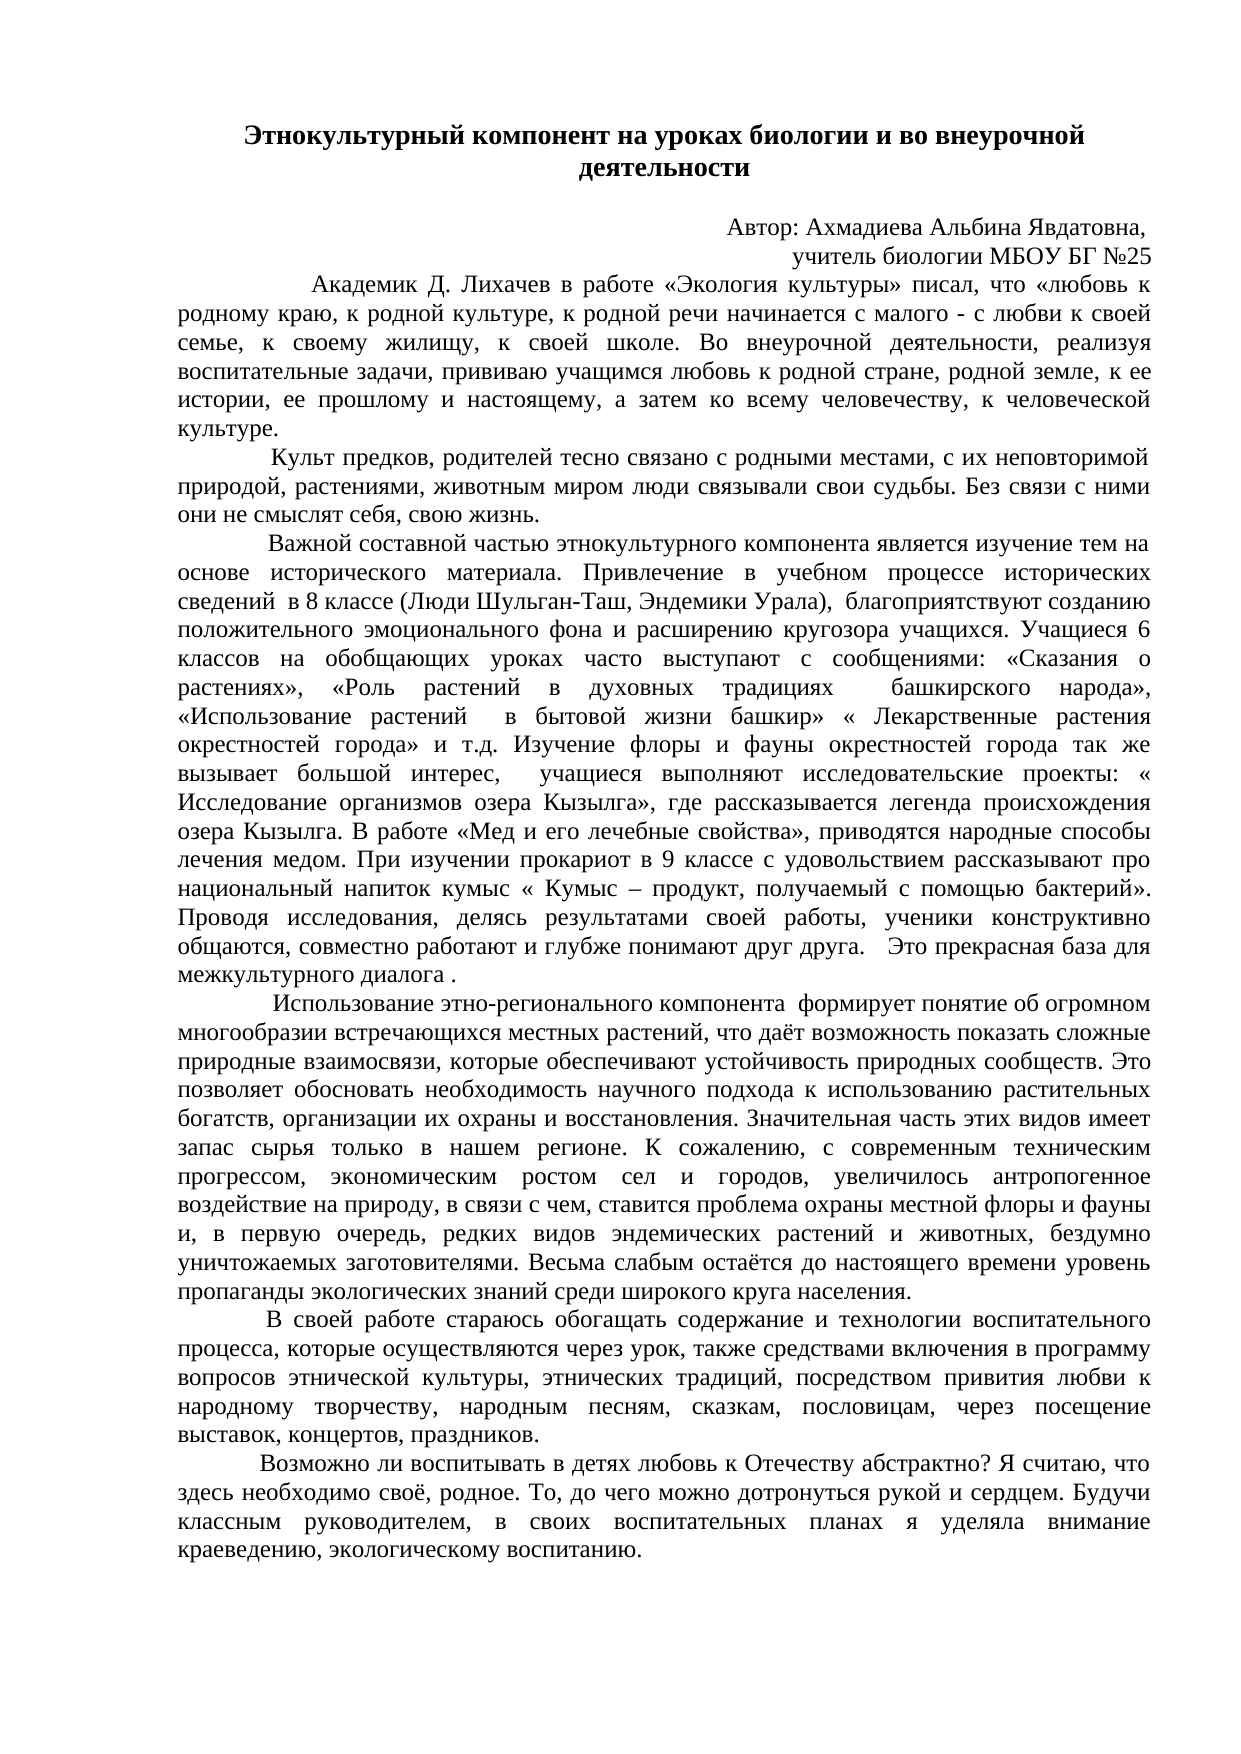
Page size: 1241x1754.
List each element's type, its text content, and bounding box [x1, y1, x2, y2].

text Культ предков, родителей тесно связано с родными местами, с их неповторимой природой, растениями, животным миром люди связывали свои судьбы. Без связи с ними они не смыслят себя, свою жизнь. [177, 442, 1152, 528]
text В своей работе стараюсь обогащать содержание и технологии воспитательного процесса, которые осуществляются через урок, также средствами включения в программу вопросов этнической культуры, этнических традиций, посредством привития любви к народному творчеству, народным песням, сказкам, пословицам, через посещение выставок, концертов, праздников. [177, 1304, 1152, 1448]
text Использование этно-регионального компонента формирует понятие об огромном многообразии встречающихся местных растений, что даёт возможность показать сложные природные взаимосвязи, которые обеспечивают устойчивость природных сообществ. Это позволяет обосновать необходимость научного подхода к использованию растительных богатств, организации их охраны и восстановления. Значительная часть этих видов имеет запас сырья только в нашем регионе. К сожалению, с современным техническим прогрессом, экономическим ростом сел и городов, увеличилось антропогенное воздействие на природу, в связи с чем, ставится проблема охраны местной флоры и фауны и, в первую очередь, редких видов эндемических растений и животных, бездумно уничтожаемых заготовителями. Весьма слабым остаётся до настоящего времени уровень пропаганды экологических знаний среди широкого круга населения. [177, 988, 1152, 1304]
text Этнокультурный компонент на уроках биологии и во внеурочной деятельности [177, 118, 1152, 183]
text Важной составной частью этнокультурного компонента является изучение тем на основе исторического материала. Привлечение в учебном процессе исторических сведений в 8 классе (Люди Шульган-Таш, Эндемики Урала), благоприятствуют созданию положительного эмоционального фона и расширению кругозора учащихся. Учащиеся 6 классов на обобщающих уроках часто выступают с сообщениями: «Сказания о растениях», «Роль растений в духовных традициях башкирского народа», «Использование растений в бытовой жизни башкир» « Лекарственные растения окрестностей города» и т.д. Изучение флоры и фауны окрестностей города так же вызывает большой интерес, учащиеся выполняют исследовательские проекты: « Исследование организмов озера Кызылга», где рассказывается легенда происхождения озера Кызылга. В работе «Мед и его лечебные свойства», приводятся народные способы лечения медом. При изучении прокариот в 9 классе с удовольствием рассказывают про национальный напиток кумыс « Кумыс – продукт, получаемый с помощью бактерий». Проводя исследования, делясь результатами своей работы, ученики конструктивно общаются, совместно работают и глубже понимают друг друга. Это прекрасная база для межкультурного диалога . [177, 528, 1152, 988]
text учитель биологии МБОУ БГ №25 [177, 241, 1152, 269]
text Академик Д. Лихачев в работе «Экология культуры» писал, что «любовь к родному краю, к родной культуре, к родной речи начинается с малого - с любви к своей семье, к своему жилищу, к своей школе. Во внеурочной деятельности, реализуя воспитательные задачи, прививаю учащимся любовь к родной стране, родной земле, к ее истории, ее прошлому и настоящему, а затем ко всему человечеству, к человеческой культуре. [177, 269, 1152, 442]
text Автор: Ахмадиева Альбина Явдатовна, [177, 212, 1152, 241]
text Возможно ли воспитывать в детях любовь к Отечеству абстрактно? Я считаю, что здесь необходимо своё, родное. То, до чего можно дотронуться рукой и сердцем. Будучи классным руководителем, в своих воспитательных планах я уделяла внимание краеведению, экологическому воспитанию. [177, 1448, 1152, 1563]
